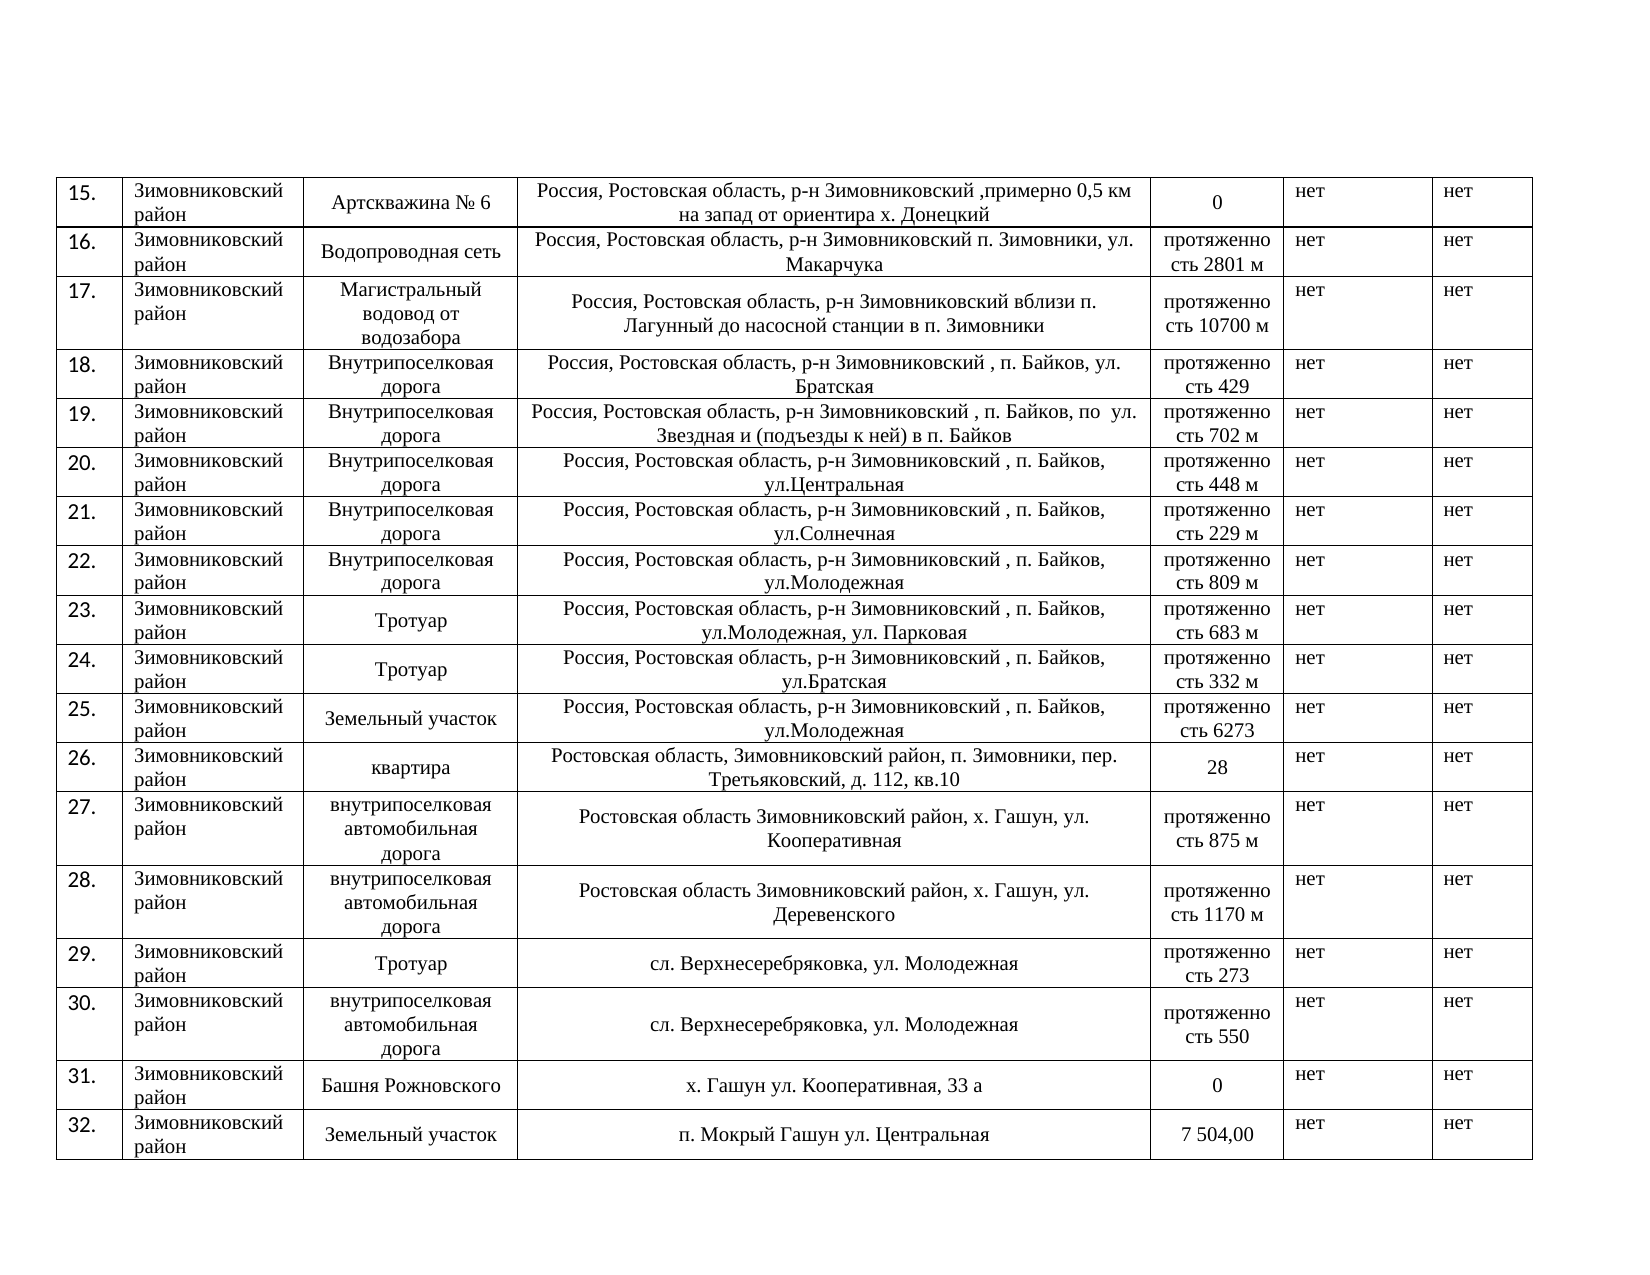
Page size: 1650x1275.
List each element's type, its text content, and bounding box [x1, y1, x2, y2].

table_cell внутрипоселковая автомобильная дорога [304, 866, 517, 938]
table_cell Внутрипоселковая дорога [304, 546, 517, 594]
table_cell протяженность 550 [1151, 988, 1283, 1060]
table_cell Зимовниковский район [123, 694, 303, 742]
table_cell нет [1433, 546, 1532, 594]
table_cell Зимовниковский район [123, 277, 303, 349]
table_cell нет [1284, 1061, 1432, 1109]
table_cell сл. Верхнесеребряковка, ул. Молодежная [518, 939, 1150, 987]
table_cell [57, 497, 122, 545]
table_cell протяженность 683 м [1151, 596, 1283, 644]
table_cell Россия, Ростовская область, р-н Зимовниковский ,примерно 0,5 км на запад от ориентира х. Донецкий [518, 178, 1150, 226]
table_cell нет [1284, 694, 1432, 742]
table_cell протяженность 429 [1151, 350, 1283, 398]
table_cell Ростовская область Зимовниковский район, х. Гашун, ул. Кооперативная [518, 792, 1150, 864]
table_cell протяженность 332 м [1151, 645, 1283, 693]
table_cell Тротуар [304, 645, 517, 693]
table_cell протяженность 702 м [1151, 399, 1283, 447]
table_cell нет [1433, 350, 1532, 398]
table_cell нет [1284, 1110, 1432, 1158]
table_cell протяженность 448 м [1151, 448, 1283, 496]
table_cell Зимовниковский район [123, 399, 303, 447]
table_cell Зимовниковский район [123, 448, 303, 496]
table_cell Внутрипоселковая дорога [304, 448, 517, 496]
table_cell протяженность 273 [1151, 939, 1283, 987]
table_cell нет [1433, 1061, 1532, 1109]
table_cell нет [1433, 178, 1532, 226]
table_cell 7 504,00 [1151, 1110, 1283, 1158]
table_cell нет [1284, 350, 1432, 398]
table_cell нет [1433, 694, 1532, 742]
table_cell [57, 1061, 122, 1109]
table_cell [123, 1110, 303, 1158]
table_cell Зимовниковский район [123, 350, 303, 398]
table_cell нет [1284, 743, 1432, 791]
table_cell нет [1284, 228, 1432, 276]
table_cell Тротуар [304, 596, 517, 644]
table_cell Магистральный водовод от водозабора [304, 277, 517, 349]
table_cell Зимовниковский район [123, 1061, 303, 1109]
table_cell нет [1433, 645, 1532, 693]
table_cell нет [1433, 988, 1532, 1060]
table_cell Зимовниковский район [123, 596, 303, 644]
table_cell Россия, Ростовская область, р-н Зимовниковский , п. Байков, ул.Центральная [518, 448, 1150, 496]
table_cell [57, 178, 122, 226]
table_cell Россия, Ростовская область, р-н Зимовниковский , п. Байков, ул.Молодежная [518, 546, 1150, 594]
table_cell протяженность 2801 м [1151, 228, 1283, 276]
table_cell нет [1284, 448, 1432, 496]
table_cell [57, 399, 122, 447]
table_cell нет [1433, 399, 1532, 447]
table_cell Внутрипоселковая дорога [304, 350, 517, 398]
table_cell внутрипоселковая автомобильная дорога [304, 988, 517, 1060]
table_cell нет [1433, 497, 1532, 545]
table_cell Россия, Ростовская область, р-н Зимовниковский , п. Байков, по ул. Звездная и (подъезды к ней) в п. Байков [518, 399, 1150, 447]
table_cell Ростовская область, Зимовниковский район, п. Зимовники, пер. Третьяковский, д. 112, кв.10 [518, 743, 1150, 791]
table_cell Россия, Ростовская область, р-н Зимовниковский , п. Байков, ул.Братская [518, 645, 1150, 693]
table_cell нет [1433, 596, 1532, 644]
table_cell квартира [304, 743, 517, 791]
table_cell х. Гашун ул. Кооперативная, 33 а [518, 1061, 1150, 1109]
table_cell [123, 178, 303, 226]
table_cell [57, 228, 122, 276]
table_cell 28 [1151, 743, 1283, 791]
table_cell [57, 988, 122, 1060]
table_cell нет [1284, 277, 1432, 349]
table_cell нет [1433, 866, 1532, 938]
table_cell [57, 448, 122, 496]
table_cell нет [1284, 497, 1432, 545]
table_cell нет [1284, 645, 1432, 693]
table_cell нет [1433, 1110, 1532, 1158]
table_cell Россия, Ростовская область, р-н Зимовниковский , п. Байков, ул. Братская [518, 350, 1150, 398]
table_cell Россия, Ростовская область, р-н Зимовниковский , п. Байков, ул.Молодежная, ул. Парковая [518, 596, 1150, 644]
table_cell сл. Верхнесеребряковка, ул. Молодежная [518, 988, 1150, 1060]
table_cell Зимовниковский район [123, 228, 303, 276]
table_cell [57, 645, 122, 693]
table_cell 0 [1151, 1061, 1283, 1109]
table_cell 0 [1151, 178, 1283, 226]
table_cell нет [1433, 939, 1532, 987]
table_cell нет [1433, 743, 1532, 791]
table_cell Земельный участок [304, 694, 517, 742]
table_cell нет [1284, 866, 1432, 938]
table_cell Внутрипоселковая дорога [304, 399, 517, 447]
table_cell [57, 1110, 122, 1158]
table_cell [57, 866, 122, 938]
table_cell протяженность 1170 м [1151, 866, 1283, 938]
table_cell Земельный участок [304, 1110, 517, 1158]
table_cell Тротуар [304, 939, 517, 987]
table_cell Внутрипоселковая дорога [304, 497, 517, 545]
table_cell нет [1284, 792, 1432, 864]
table_cell Зимовниковский район [123, 743, 303, 791]
table_cell Зимовниковский район [123, 645, 303, 693]
table_cell Россия, Ростовская область, р-н Зимовниковский п. Зимовники, ул. Макарчука [518, 228, 1150, 276]
table_cell [57, 350, 122, 398]
table_cell п. Мокрый Гашун ул. Центральная [518, 1110, 1150, 1158]
table_cell Россия, Ростовская область, р-н Зимовниковский , п. Байков, ул.Солнечная [518, 497, 1150, 545]
table_cell Россия, Ростовская область, р-н Зимовниковский , п. Байков, ул.Молодежная [518, 694, 1150, 742]
table_cell Зимовниковский район [123, 939, 303, 987]
table_cell нет [1433, 448, 1532, 496]
table_cell Ростовская область Зимовниковский район, х. Гашун, ул. Деревенского [518, 866, 1150, 938]
table_cell протяженность 875 м [1151, 792, 1283, 864]
table_cell Россия, Ростовская область, р-н Зимовниковский вблизи п. Лагунный до насосной станции в п. Зимовники [518, 277, 1150, 349]
table_cell нет [1433, 277, 1532, 349]
table_cell нет [1284, 546, 1432, 594]
table_cell нет [1284, 596, 1432, 644]
table_cell [57, 694, 122, 742]
table_cell Зимовниковский район [123, 546, 303, 594]
table_cell Зимовниковский район [123, 792, 303, 864]
table_cell нет [1284, 988, 1432, 1060]
table_cell [57, 277, 122, 349]
table_cell [57, 792, 122, 864]
table_cell нет [1433, 792, 1532, 864]
table_cell [57, 939, 122, 987]
table_cell протяженность 229 м [1151, 497, 1283, 545]
table_cell протяженность 6273 [1151, 694, 1283, 742]
table_cell внутрипоселковая автомобильная дорога [304, 792, 517, 864]
table_cell [57, 596, 122, 644]
table_cell Зимовниковский район [123, 866, 303, 938]
table_cell Артскважина № 6 [304, 178, 517, 226]
table_cell Башня Рожновского [304, 1061, 517, 1109]
table_cell нет [1284, 178, 1432, 226]
table_cell Зимовниковский район [123, 988, 303, 1060]
table_cell [57, 743, 122, 791]
table_cell протяженность 10700 м [1151, 277, 1283, 349]
table_cell нет [1284, 399, 1432, 447]
table_cell протяженность 809 м [1151, 546, 1283, 594]
table_cell нет [1433, 228, 1532, 276]
table_cell Зимовниковский район [123, 497, 303, 545]
table_cell нет [1284, 939, 1432, 987]
table_cell Водопроводная сеть [304, 228, 517, 276]
table_cell [57, 546, 122, 594]
